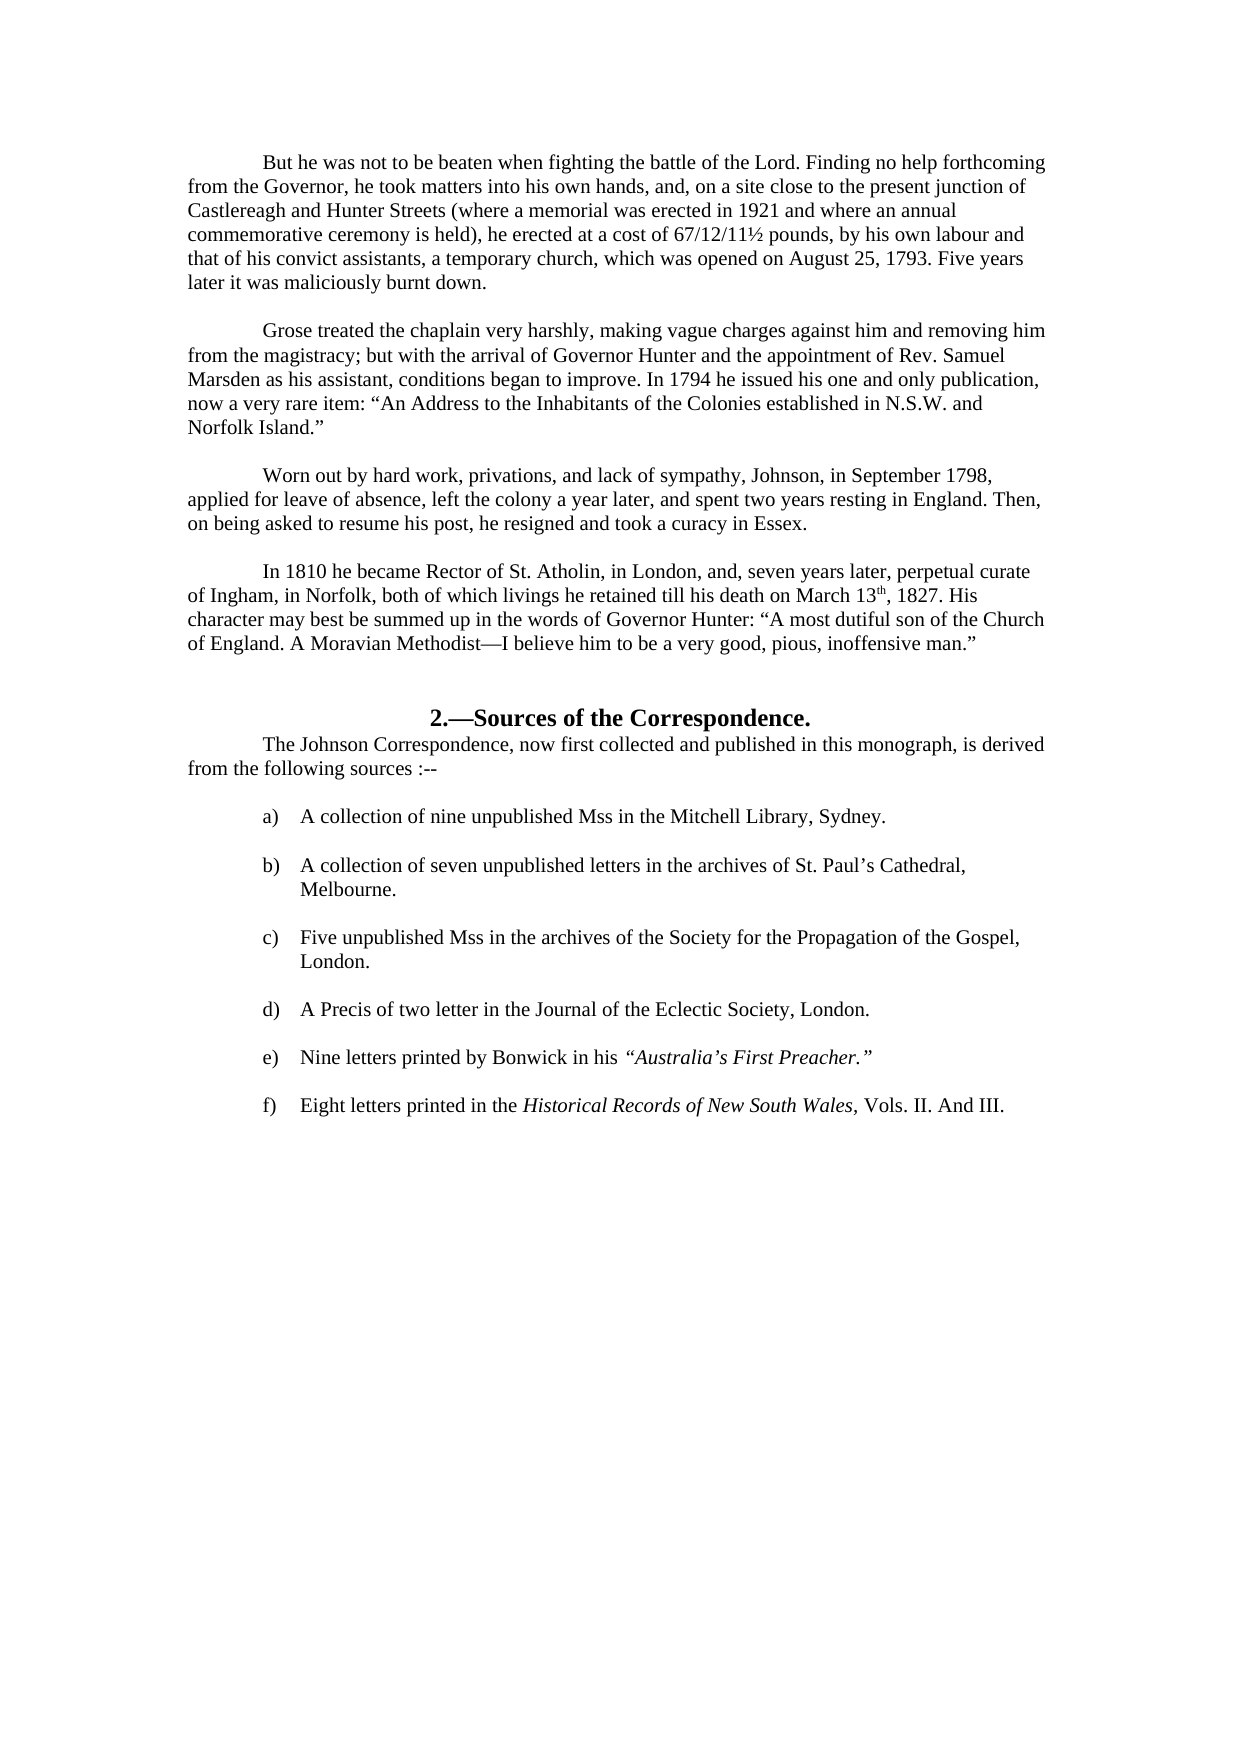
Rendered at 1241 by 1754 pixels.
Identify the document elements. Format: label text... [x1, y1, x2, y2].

list A collection of nine unpublished Mss in the Mitchell Library, Sydney. [262, 804, 1053, 828]
text 2.—Sources of the Correspondence. [187, 703, 1053, 732]
list Eight letters printed in the Historical Records of New South Wales, Vols. II. And III. [262, 1093, 1053, 1117]
text The Johnson Correspondence, now first collected and published in this monograph, is derived from the following sources :-- [187, 732, 1053, 780]
text In 1810 he became Rector of St. Atholin, in London, and, seven years later, perpetual curate of Ingham, in Norfolk, both of which livings he retained till his death on March 13th, 1827. His character may best be summed up in the words of Governor Hunter: “A most dutiful son of the Church of England. A Moravian Methodist—I believe him to be a very good, pious, inoffensive man.” [187, 559, 1053, 655]
list Five unpublished Mss in the archives of the Society for the Propagation of the Gospel, London. [262, 925, 1053, 973]
text But he was not to be beaten when fighting the battle of the Lord. Finding no help forthcoming from the Governor, he took matters into his own hands, and, on a site close to the present junction of Castlereagh and Hunter Streets (where a memorial was erected in 1921 and where an annual commemorative ceremony is held), he erected at a cost of 67/12/11½ pounds, by his own labour and that of his convict assistants, a temporary church, which was opened on August 25, 1793. Five years later it was maliciously burnt down. [187, 150, 1053, 294]
list A collection of seven unpublished letters in the archives of St. Paul’s Cathedral, Melbourne. [262, 852, 1053, 901]
list Nine letters printed by Bonwick in his “Australia’s First Preacher.” [262, 1045, 1053, 1069]
text Grose treated the chaplain very harshly, making vague charges against him and removing him from the magistracy; but with the arrival of Governor Hunter and the appointment of Rev. Samuel Marsden as his assistant, conditions began to improve. In 1794 he issued his one and only publication, now a very rare item: “An Address to the Inhabitants of the Colonies established in N.S.W. and Norfolk Island.” [187, 318, 1053, 439]
text Worn out by hard work, privations, and lack of sympathy, Johnson, in September 1798, applied for leave of absence, left the colony a year later, and spent two years resting in England. Then, on being asked to resume his post, he resigned and took a curacy in Essex. [187, 463, 1053, 535]
list A Precis of two letter in the Journal of the Eclectic Society, London. [262, 997, 1053, 1021]
